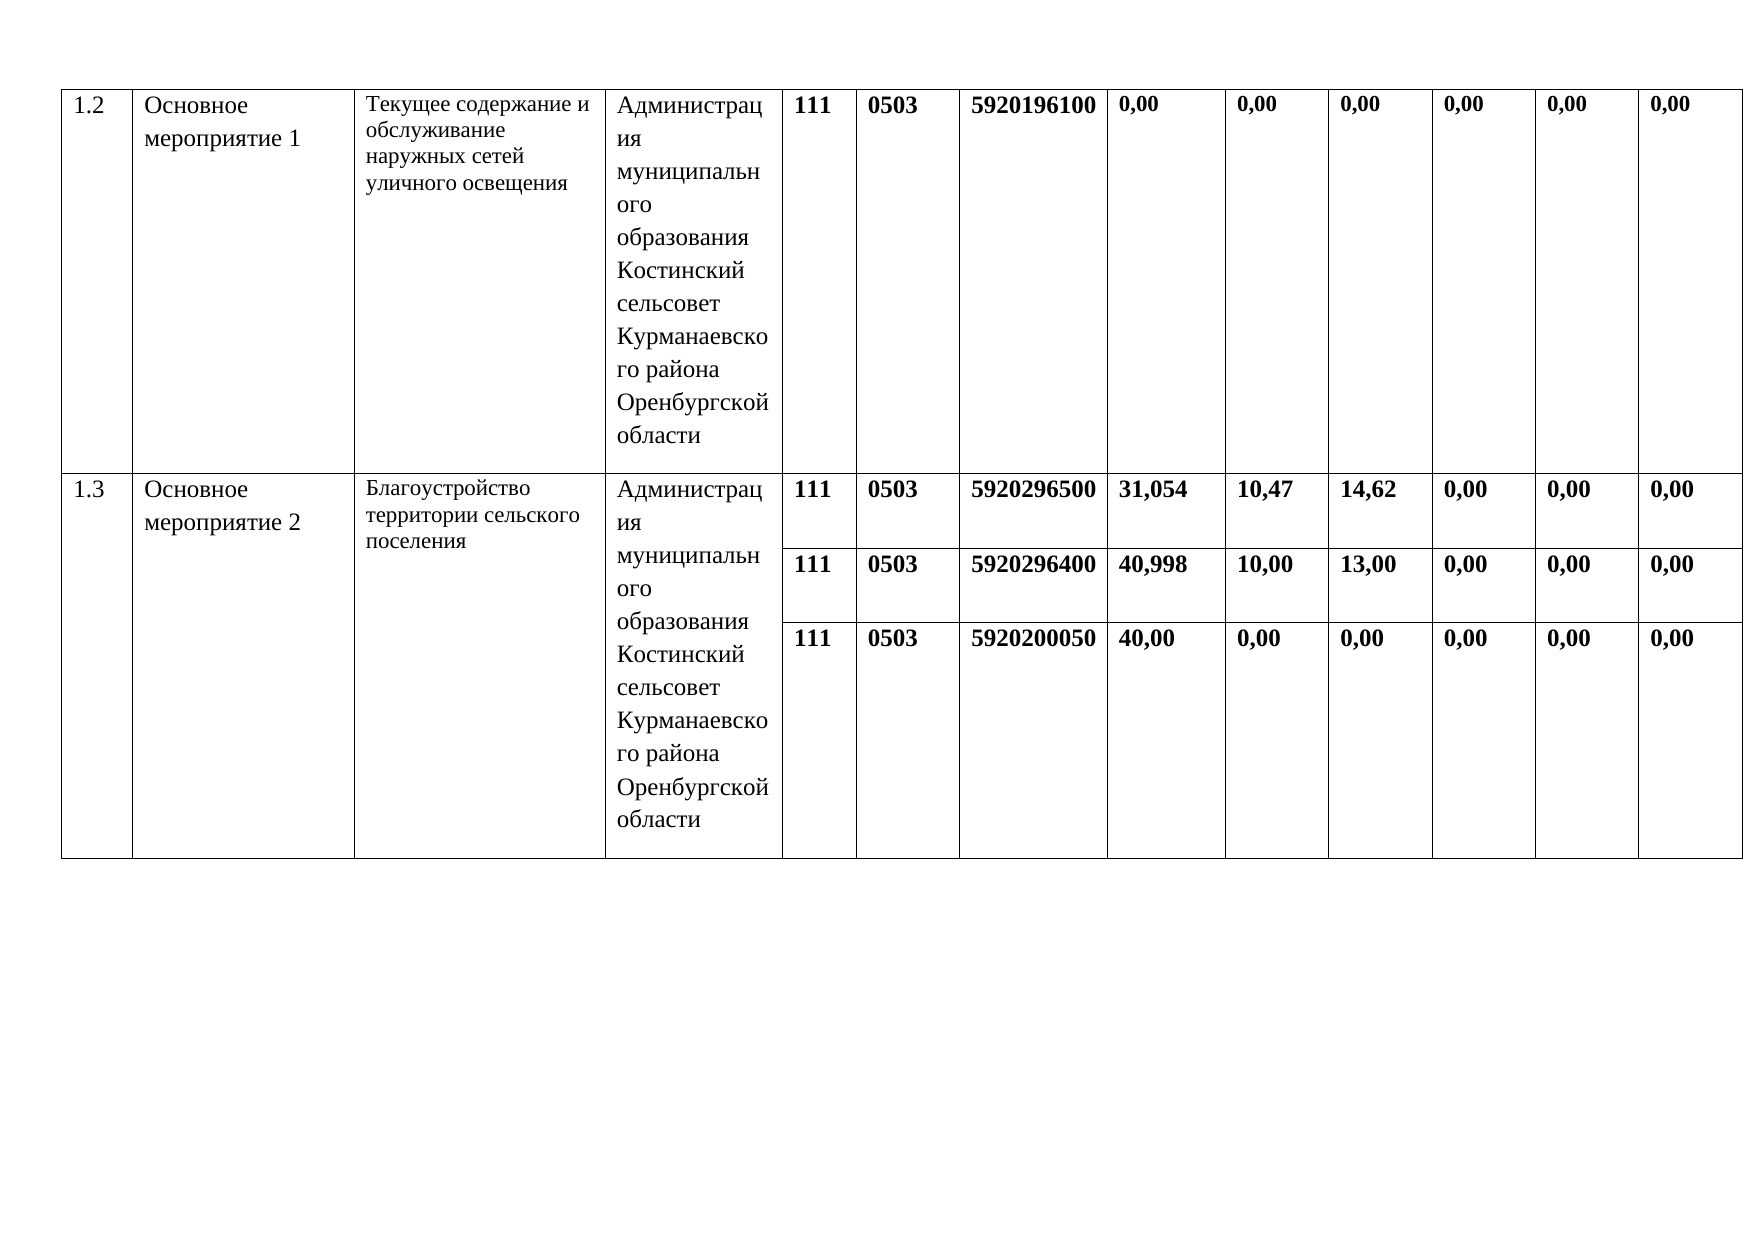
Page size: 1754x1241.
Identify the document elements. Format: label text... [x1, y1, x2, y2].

table_cell 111 [783, 549, 856, 622]
table_cell 0,00 [1639, 549, 1742, 622]
table_cell 5920196100 [960, 90, 1107, 473]
table_cell 0,00 [1433, 90, 1535, 473]
table_cell 31,054 [1108, 474, 1225, 548]
table_cell 13,00 [1329, 549, 1432, 622]
table_cell 0503 [857, 474, 959, 548]
table_cell 0,00 [1639, 623, 1742, 858]
table_cell 0,00 [1536, 549, 1638, 622]
table_cell 0,00 [1329, 623, 1432, 858]
table_cell 0,00 [1226, 623, 1328, 858]
table_cell 0503 [857, 90, 959, 473]
table_cell 111 [783, 623, 856, 858]
table_cell 0,00 [1108, 90, 1225, 473]
table_cell Текущее содержание и обслуживание наружных сетей уличного освещения [355, 90, 605, 473]
table_cell 111 [783, 474, 856, 548]
table_cell 40,00 [1108, 623, 1225, 858]
table_cell 0,00 [1433, 549, 1535, 622]
table_cell Благоустройство территории сельского поселения [355, 474, 605, 858]
table_cell 10,47 [1226, 474, 1328, 548]
table_cell 10,00 [1226, 549, 1328, 622]
table_cell 0,00 [1639, 90, 1742, 473]
table_cell 14,62 [1329, 474, 1432, 548]
table_cell 1.2 [62, 90, 132, 473]
table_cell 0,00 [1536, 90, 1638, 473]
table_cell 0,00 [1536, 474, 1638, 548]
table_cell 0503 [857, 549, 959, 622]
table_cell Администрация муниципального образования Костинский сельсовет Курманаевского района Оренбургской области [606, 90, 782, 473]
table_cell Администрация муниципального образования Костинский сельсовет Курманаевского района Оренбургской области [606, 474, 782, 858]
table_cell 40,998 [1108, 549, 1225, 622]
table_cell 0503 [857, 623, 959, 858]
table_cell Основное мероприятие 1 [133, 90, 354, 473]
table_cell 0,00 [1433, 474, 1535, 548]
table_cell 0,00 [1433, 623, 1535, 858]
table_cell 0,00 [1536, 623, 1638, 858]
table_cell 0,00 [1639, 474, 1742, 548]
table_cell Основное мероприятие 2 [133, 474, 354, 858]
table_cell 1.3 [62, 474, 132, 858]
table_cell 5920296400 [960, 549, 1107, 622]
table_cell 111 [783, 90, 856, 473]
table_cell 5920296500 [960, 474, 1107, 548]
table_cell 0,00 [1329, 90, 1432, 473]
table_cell 5920200050 [960, 623, 1107, 858]
table_cell 0,00 [1226, 90, 1328, 473]
